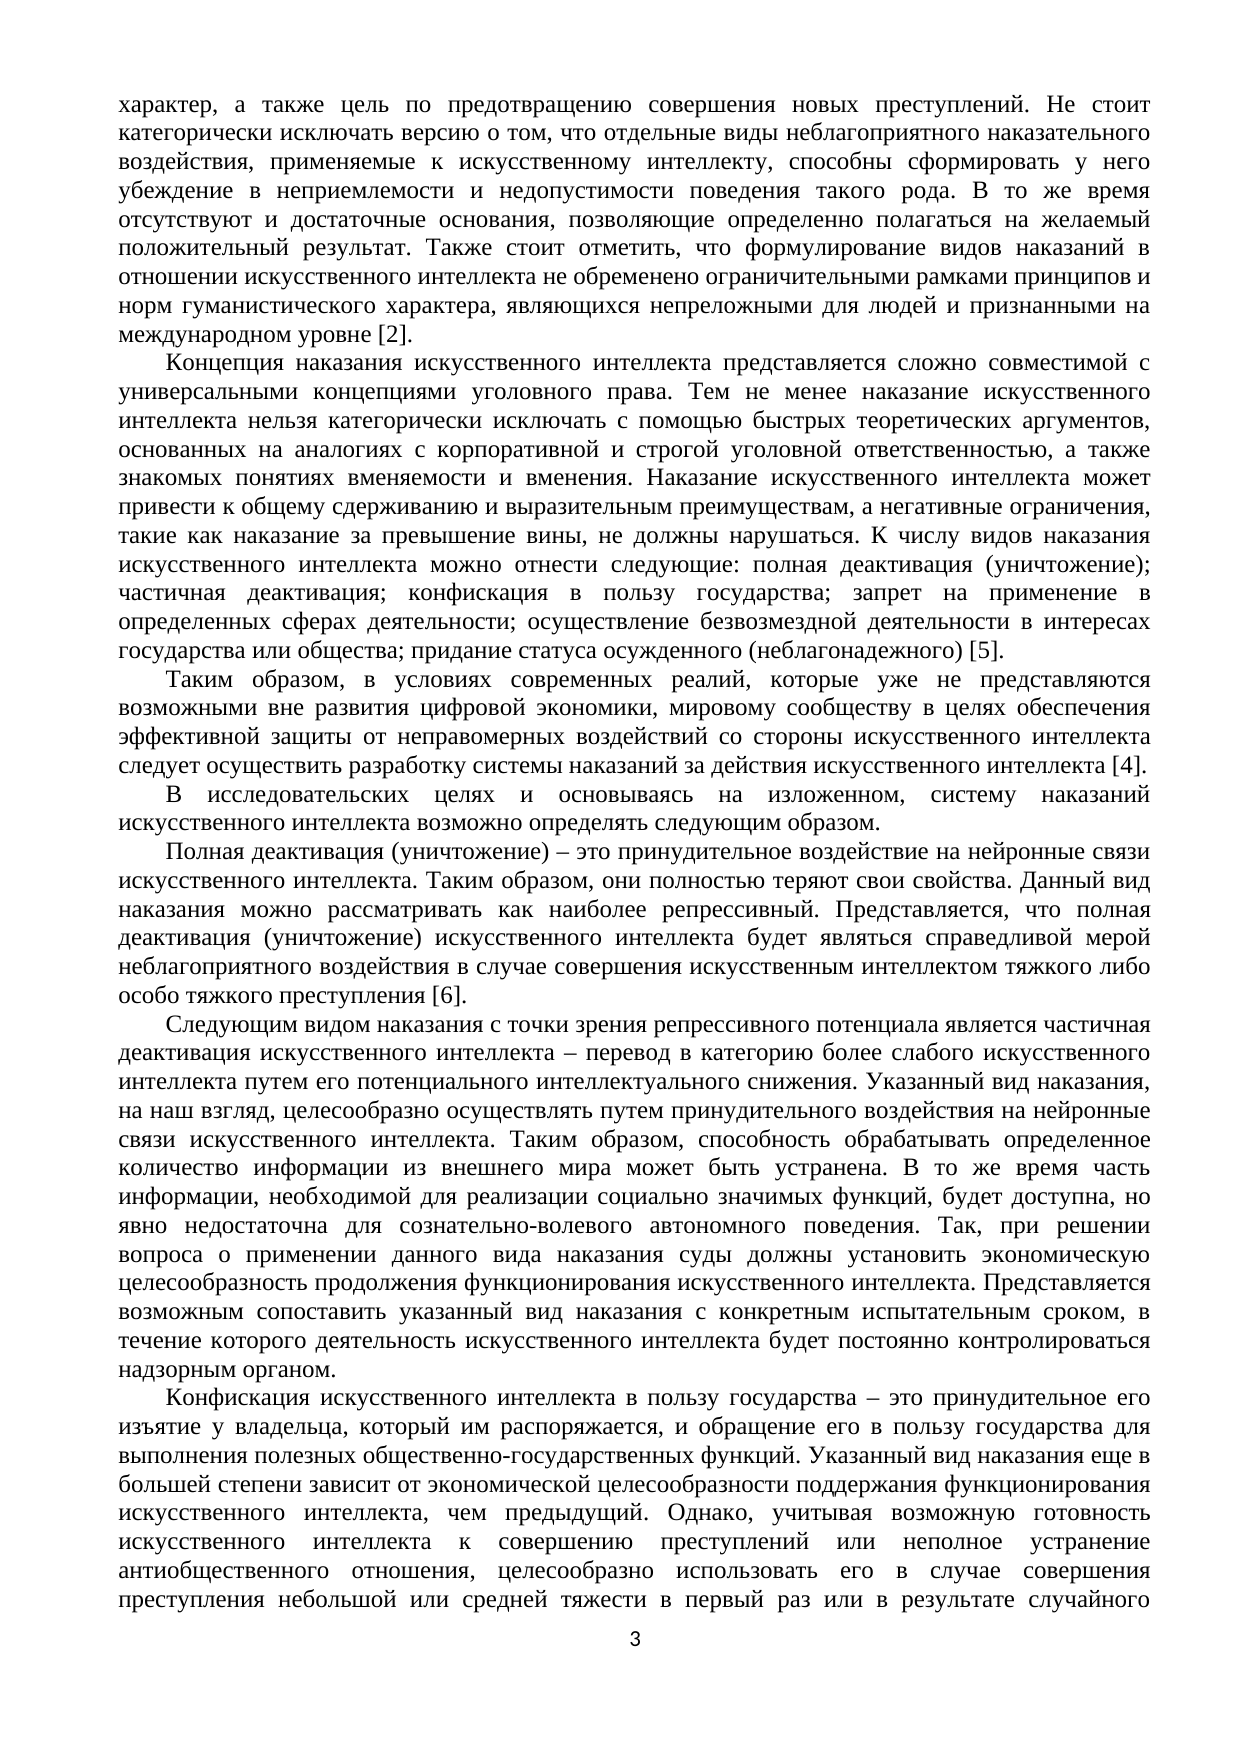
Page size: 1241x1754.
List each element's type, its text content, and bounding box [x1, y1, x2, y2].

text Таким образом, в условиях современных реалий, которые уже не представляются возможными вне развития цифровой экономики, мировому сообществу в целях обеспечения эффективной защиты от неправомерных воздействий со стороны искусственного интеллекта следует осуществить разработку системы наказаний за действия искусственного интеллекта [4]. [118, 664, 1152, 779]
text Полная деактивация (уничтожение) – это принудительное воздействие на нейронные связи искусственного интеллекта. Таким образом, они полностью теряют свои свойства. Данный вид наказания можно рассматривать как наиболее репрессивный. Представляется, что полная деактивация (уничтожение) искусственного интеллекта будет являться справедливой мерой неблагоприятного воздействия в случае совершения искусственным интеллектом тяжкого либо особо тяжкого преступления [6]. [118, 836, 1152, 1009]
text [118, 1382, 1152, 1612]
text Концепция наказания искусственного интеллекта представляется сложно совместимой с универсальными концепциями уголовного права. Тем не менее наказание искусственного интеллекта нельзя категорически исключать с помощью быстрых теоретических аргументов, основанных на аналогиях с корпоративной и строгой уголовной ответственностью, а также знакомых понятиях вменяемости и вменения. Наказание искусственного интеллекта может привести к общему сдерживанию и выразительным преимуществам, а негативные ограничения, такие как наказание за превышение вины, не должны нарушаться. К числу видов наказания искусственного интеллекта можно отнести следующие: полная деактивация (уничтожение); частичная деактивация; конфискация в пользу государства; запрет на применение в определенных сферах деятельности; осуществление безвозмездной деятельности в интересах государства или общества; придание статуса осужденного (неблагонадежного) [5]. [118, 347, 1152, 664]
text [118, 89, 1152, 347]
text Следующим видом наказания с точки зрения репрессивного потенциала является частичная деактивация искусственного интеллекта – перевод в категорию более слабого искусственного интеллекта путем его потенциального интеллектуального снижения. Указанный вид наказания, на наш взгляд, целесообразно осуществлять путем принудительного воздействия на нейронные связи искусственного интеллекта. Таким образом, способность обрабатывать определенное количество информации из внешнего мира может быть устранена. В то же время часть информации, необходимой для реализации социально значимых функций, будет доступна, но явно недостаточна для сознательно-волевого автономного поведения. Так, при решении вопроса о применении данного вида наказания суды должны установить экономическую целесообразность продолжения функционирования искусственного интеллекта. Представляется возможным сопоставить указанный вид наказания с конкретным испытательным сроком, в течение которого деятельность искусственного интеллекта будет постоянно контролироваться надзорным органом. [118, 1009, 1152, 1382]
text В исследовательских целях и основываясь на изложенном, систему наказаний искусственного интеллекта возможно определять следующим образом. [118, 779, 1152, 836]
